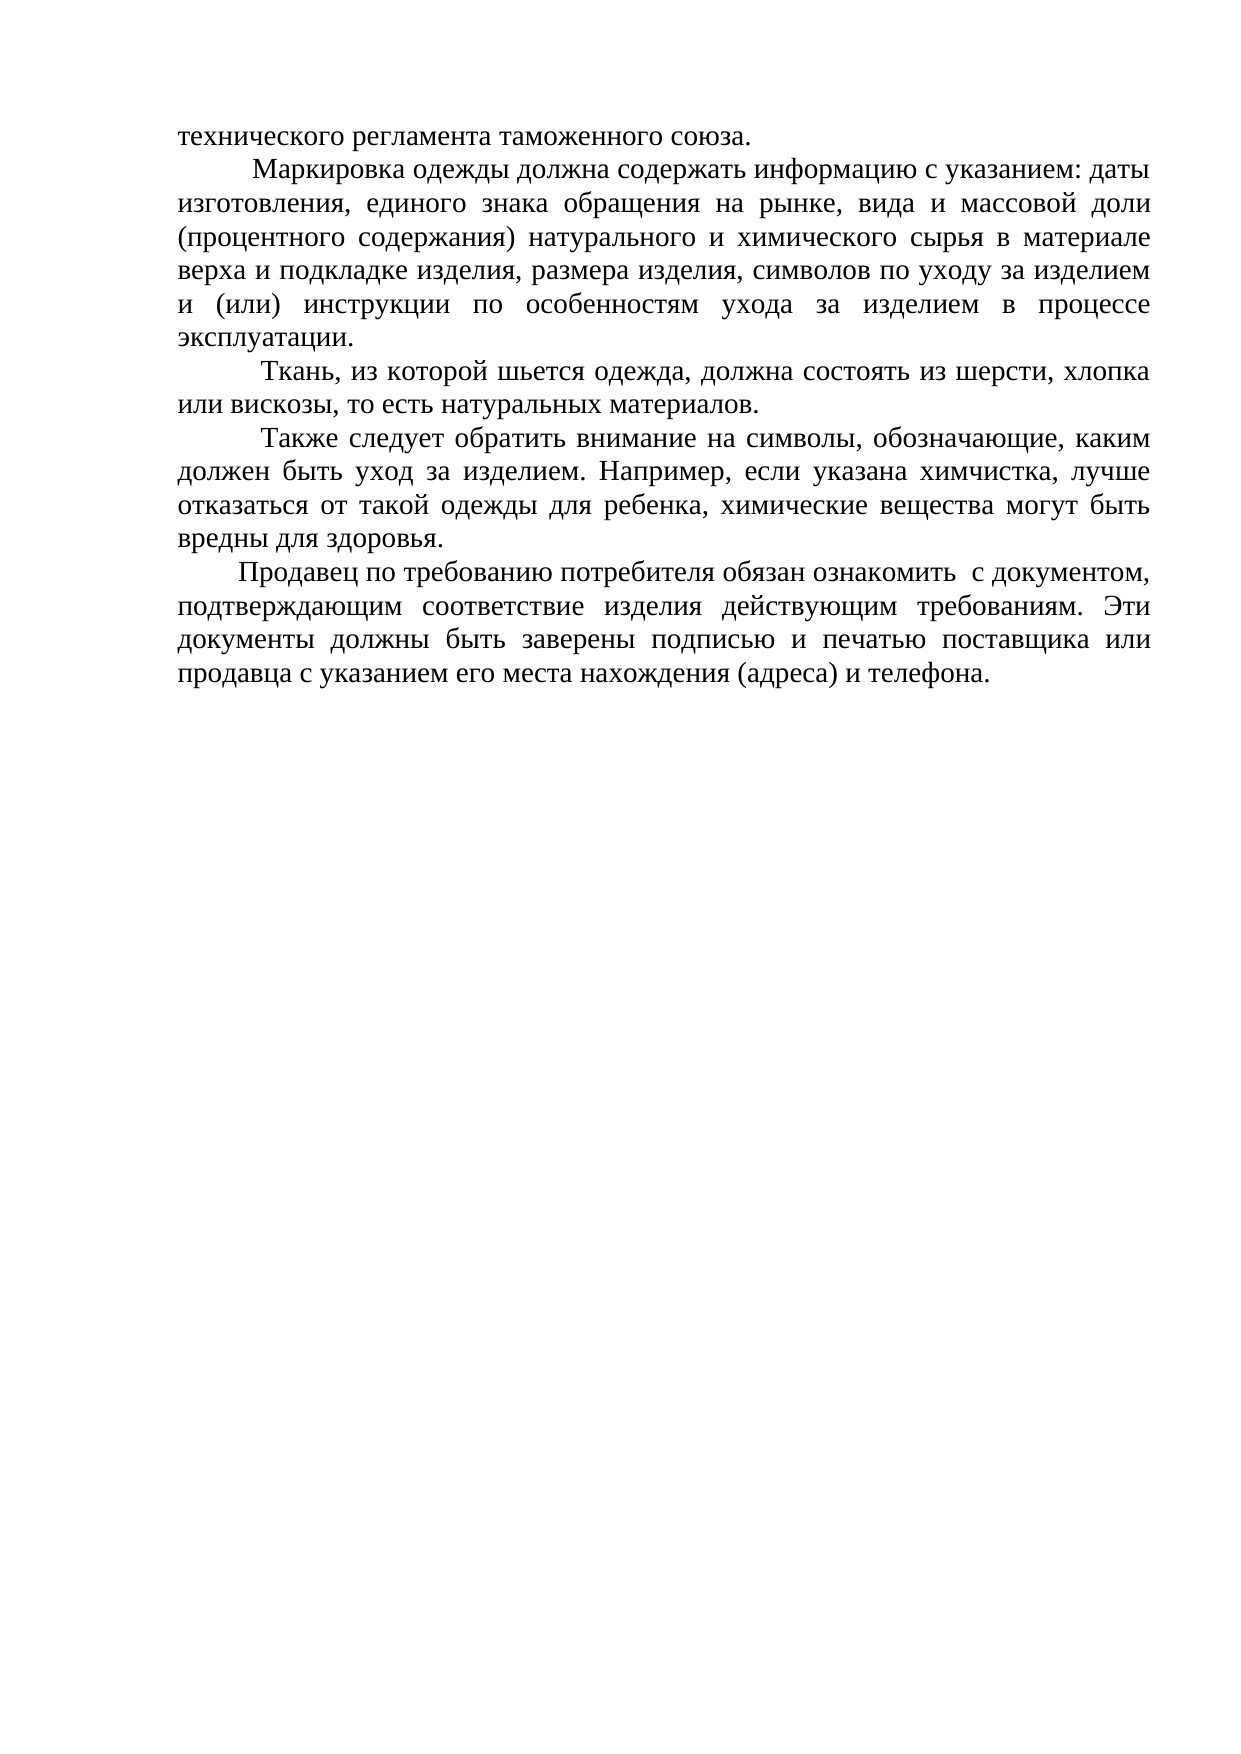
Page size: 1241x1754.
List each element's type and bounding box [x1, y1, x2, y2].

text [177, 118, 1152, 688]
